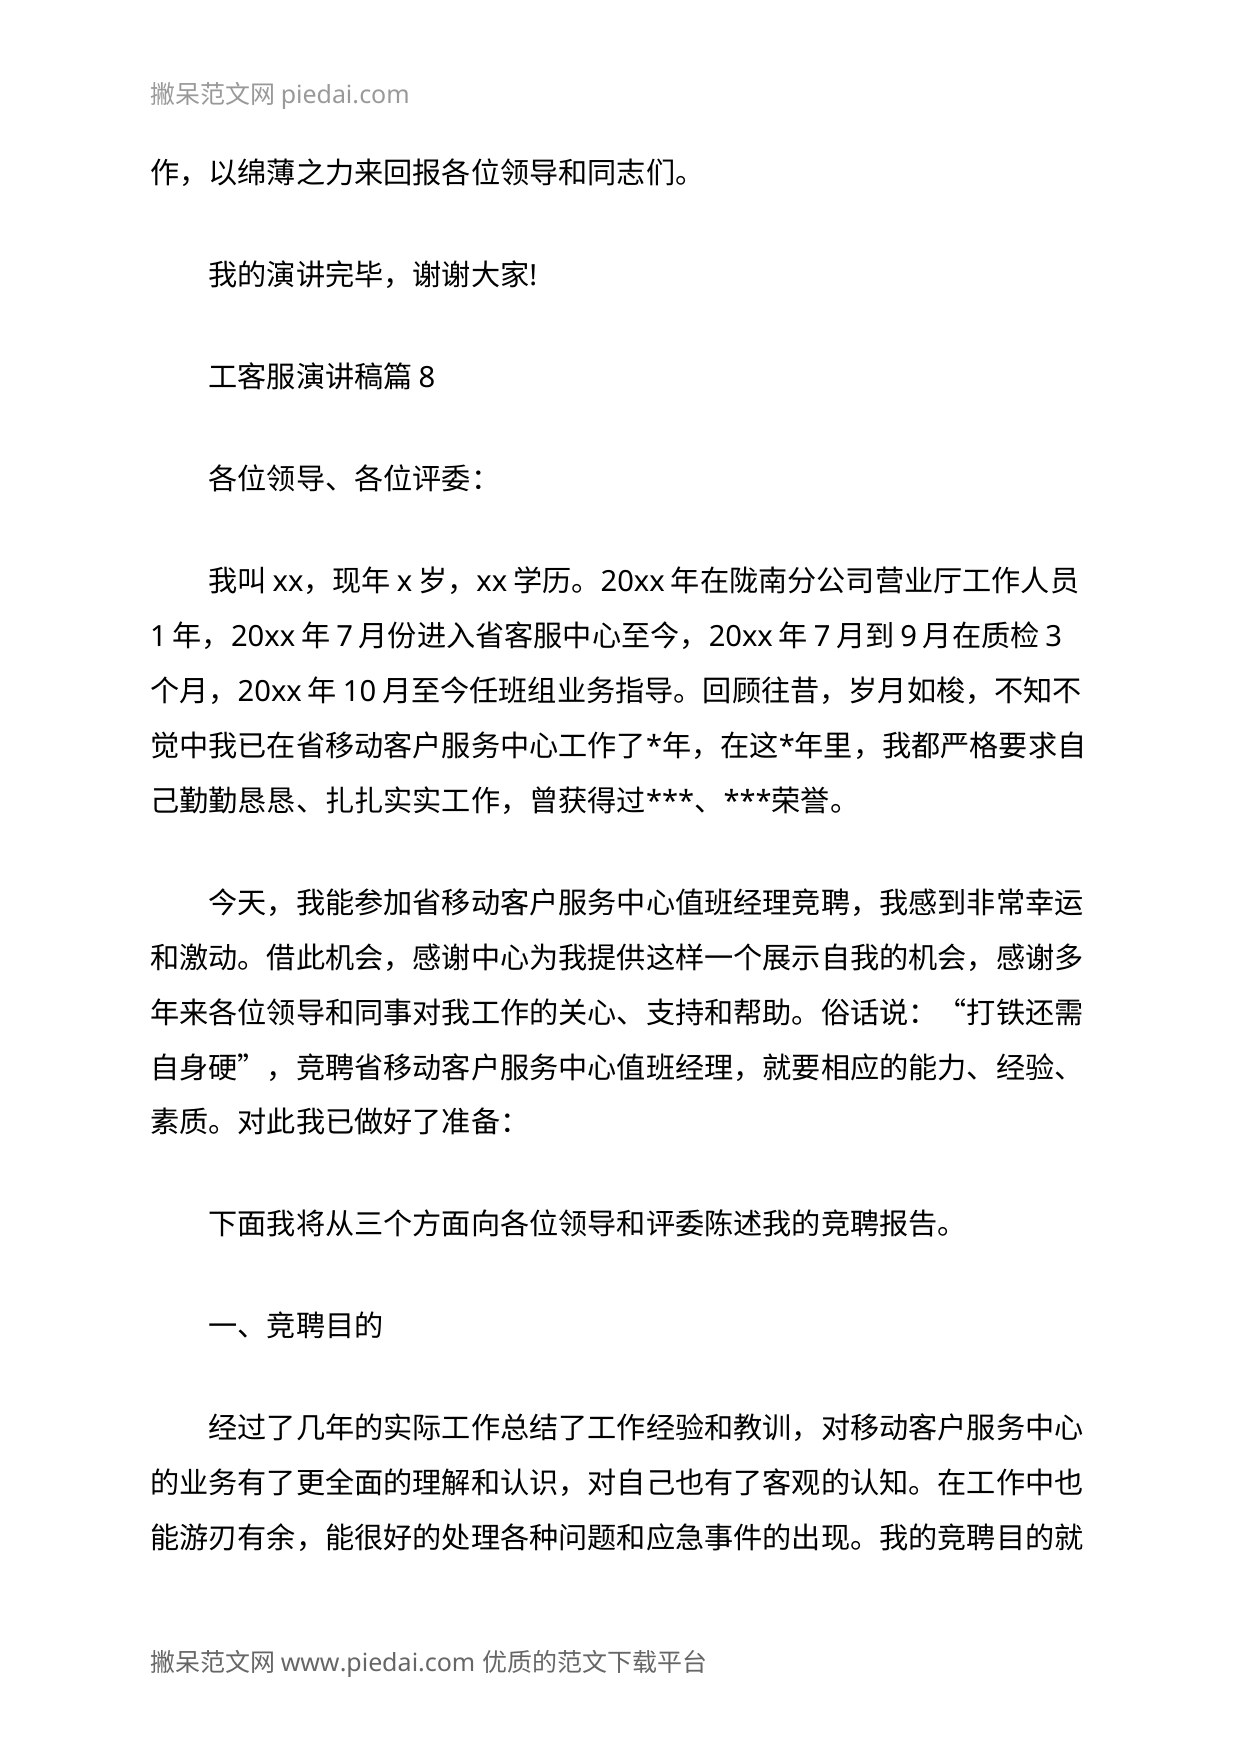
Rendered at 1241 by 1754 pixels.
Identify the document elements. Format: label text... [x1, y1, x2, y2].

text 我的演讲完毕，谢谢大家! [150, 252, 1090, 294]
text 下面我将从三个方面向各位领导和评委陈述我的竞聘报告。 [150, 1201, 1090, 1243]
text 工客服演讲稿篇8 [150, 354, 1090, 396]
text 今天，我能参加省移动客户服务中心值班经理竞聘，我感到非常幸运和激动。借此机会，感谢中心为我提供这样一个展示自我的机会，感谢多年来各位领导和同事对我工作的关心、支持和帮助。俗话说：“打铁还需自身硬”，竞聘省移动客户服务中心值班经理，就要相应的能力、经验、素质。对此我已做好了准备： [150, 879, 1090, 1141]
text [150, 150, 1090, 192]
text 一、竞聘目的 [150, 1303, 1090, 1345]
text 各位领导、各位评委： [150, 456, 1090, 498]
text 我叫xx，现年x岁，xx学历。20xx年在陇南分公司营业厅工作人员1年，20xx年7月份进入省客服中心至今，20xx年7月到9月在质检3个月，20xx年10月至今任班组业务指导。回顾往昔，岁月如梭，不知不觉中我已在省移动客户服务中心工作了*年，在这*年里，我都严格要求自己勤勤恳恳、扎扎实实工作，曾获得过***、***荣誉。 [150, 557, 1090, 820]
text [150, 1404, 1090, 1556]
